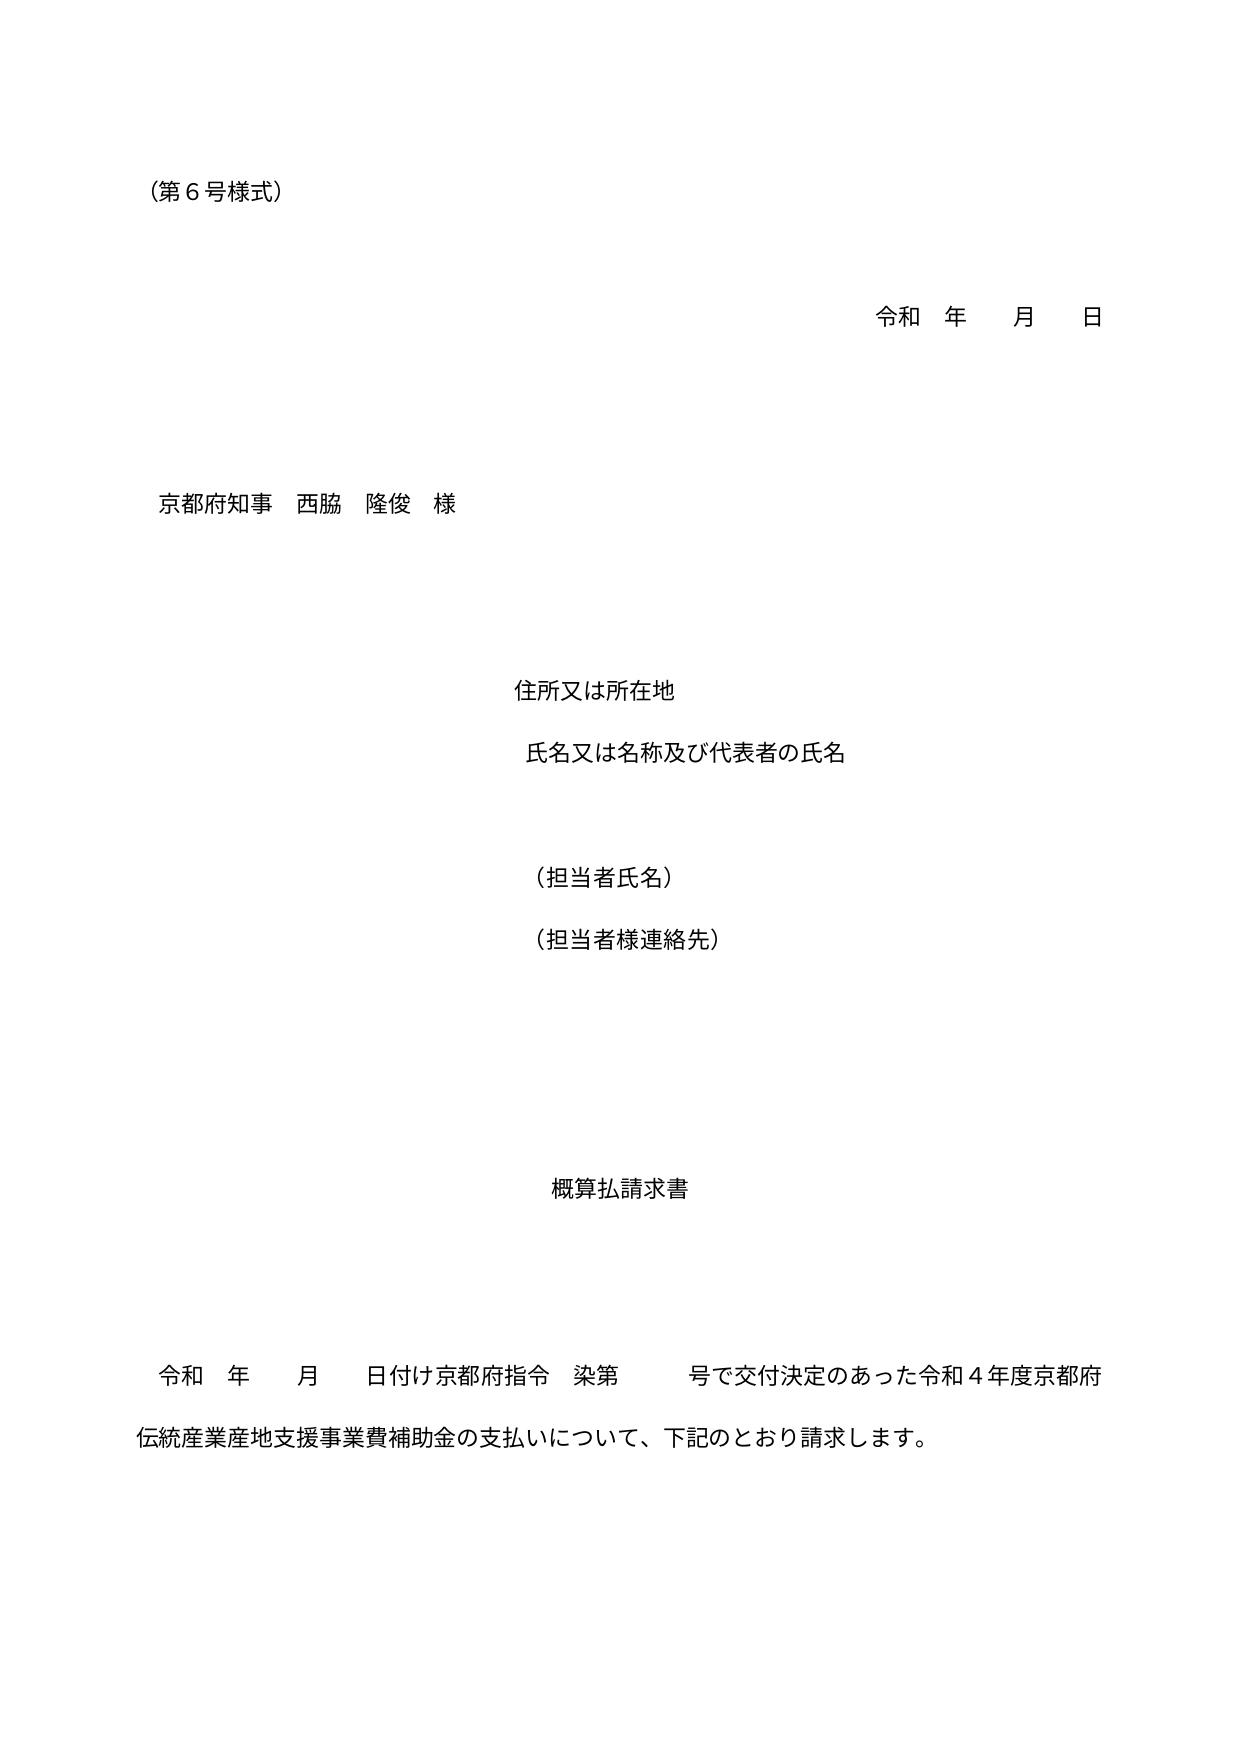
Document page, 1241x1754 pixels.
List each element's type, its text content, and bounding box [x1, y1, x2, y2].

text 令和 年 月 日付け京都府指令 染第 号で交付決定のあった令和４年度京都府伝統産業産地支援事業費補助金の支払いについて、下記のとおり請求します。 [136, 1343, 1104, 1468]
text （担当者様連絡先） [136, 907, 1104, 969]
text 令和 年 月 日 [159, 284, 1104, 347]
text 概算払請求書 [136, 1156, 1104, 1219]
text 氏名又は名称及び代表者の氏名 [159, 720, 1104, 783]
text （担当者氏名） [136, 845, 1104, 907]
text 京都府知事 西脇 隆俊 様 [136, 471, 1104, 533]
text （第６号様式） [136, 160, 1104, 222]
text 住所又は所在地 [159, 658, 1104, 720]
